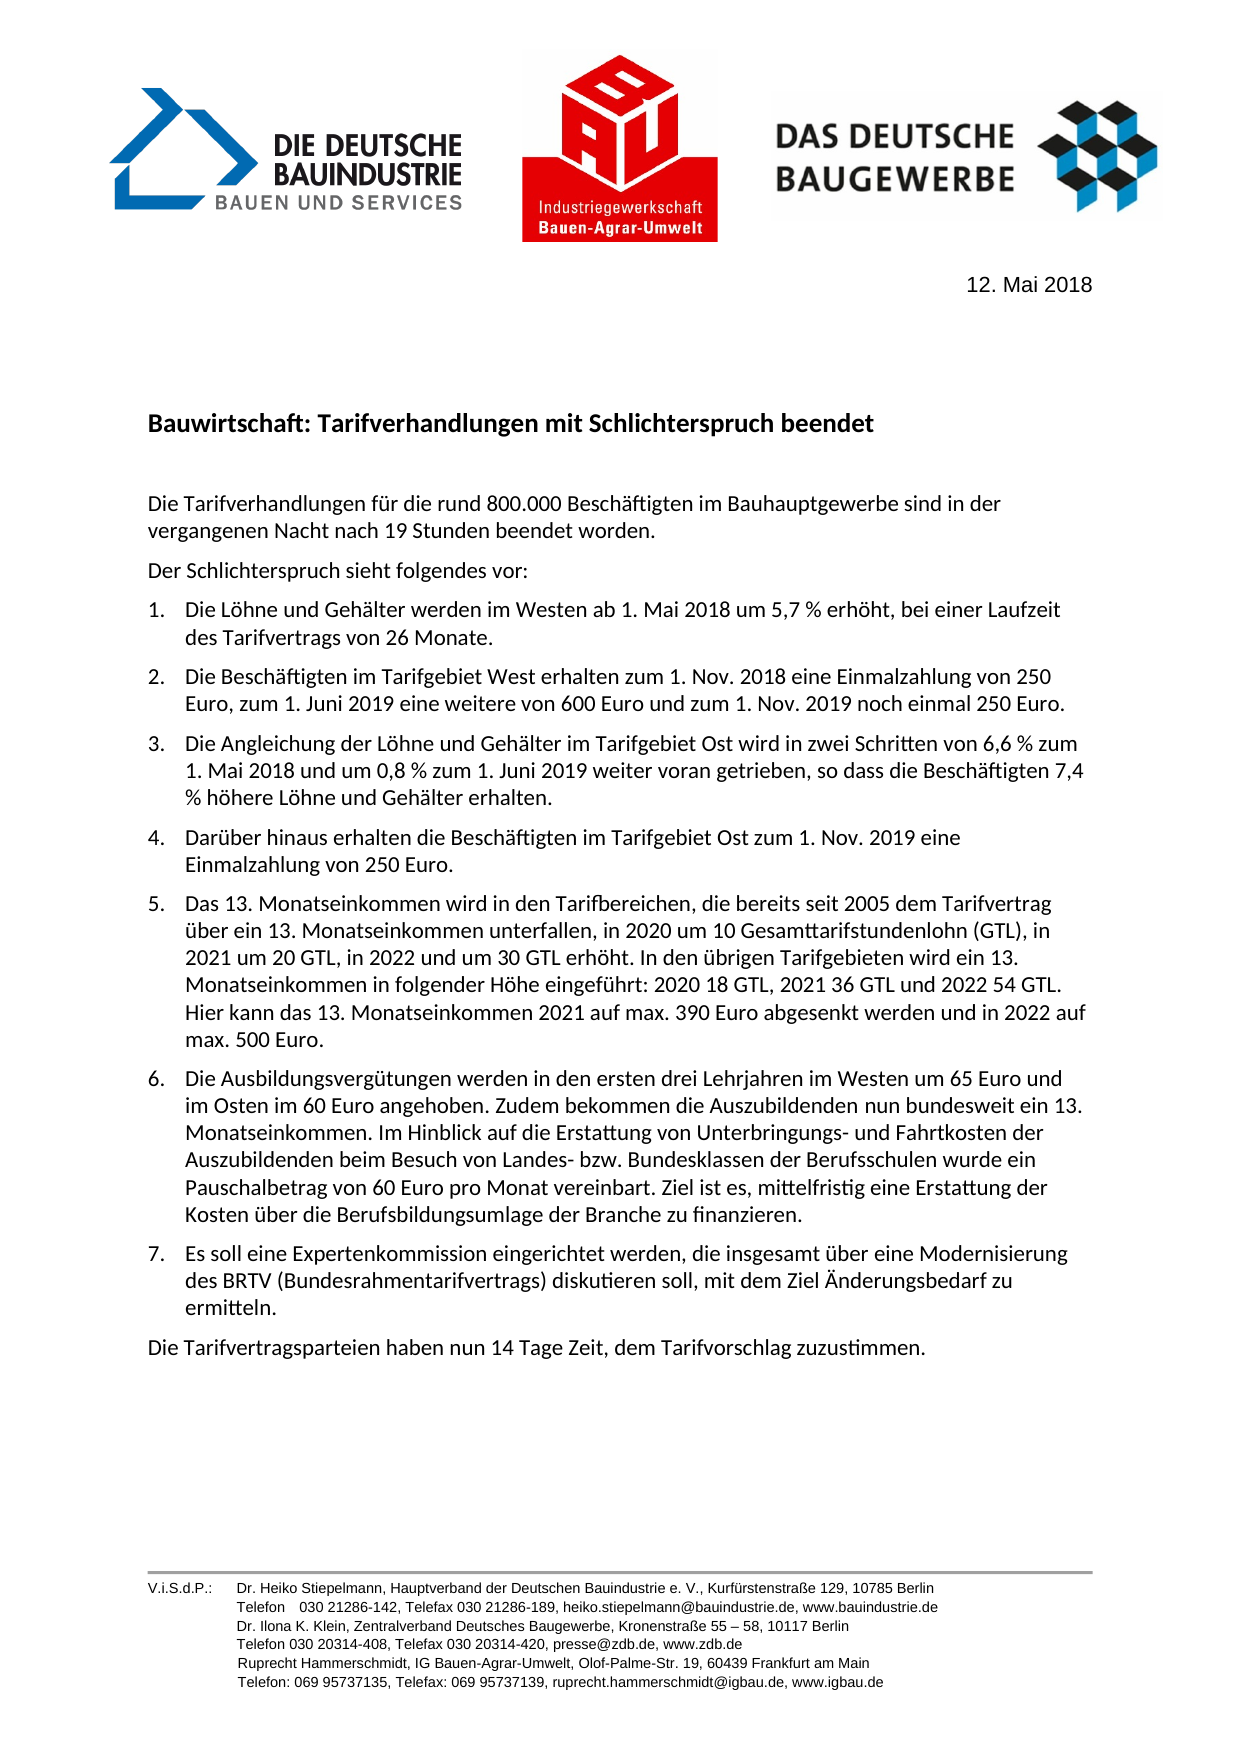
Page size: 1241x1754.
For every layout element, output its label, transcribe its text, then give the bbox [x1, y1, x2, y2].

text Bauwirtschaft: Tarifverhandlungen mit Schlichterspruch beendet [148, 411, 1093, 438]
text Der Schlichterspruch sieht folgendes vor: [148, 557, 1093, 584]
text Die Tarifverhandlungen für die rund 800.000 Beschäftigten im Bauhauptgewerbe sind in der vergangenen Nacht nach 19 Stunden beendet worden. [148, 490, 1093, 544]
picture [103, 86, 467, 212]
list Die Beschäftigten im Tarifgebiet West erhalten zum 1. Nov. 2018 eine Einmalzahlung von 250 Euro, zum 1. Juni 2019 eine weitere von 600 Euro und zum 1. Nov. 2019 noch einmal 250 Euro. [148, 663, 1093, 717]
list Darüber hinaus erhalten die Beschäftigten im Tarifgebiet Ost zum 1. Nov. 2019 eine Einmalzahlung von 250 Euro. [148, 823, 1093, 877]
list Die Ausbildungsvergütungen werden in den ersten drei Lehrjahren im Westen um 65 Euro und im Osten im 60 Euro angehoben. Zudem bekommen die Auszubildenden nun bundesweit ein 13. Monatseinkommen. Im Hinblick auf die Erstattung von Unterbringungs- und Fahrtkosten der Auszubildenden beim Besuch von Landes- bzw. Bundesklassen der Berufsschulen wurde ein Pauschalbetrag von 60 Euro pro Monat vereinbart. Ziel ist es, mittelfristig eine Erstattung der Kosten über die Berufsbildungsumlage der Branche zu finanzieren. [148, 1065, 1093, 1227]
text Die Tarifvertragsparteien haben nun 14 Tage Zeit, dem Tarifvorschlag zuzustimmen. [148, 1334, 1093, 1361]
list Es soll eine Expertenkommission eingerichtet werden, die insgesamt über eine Modernisierung des BRTV (Bundesrahmentarifvertrags) diskutieren soll, mit dem Ziel Änderungsbedarf zu ermitteln. [148, 1240, 1093, 1321]
text 12. Mai 2018 [811, 271, 1093, 298]
list Die Angleichung der Löhne und Gehälter im Tarifgebiet Ost wird in zwei Schritten von 6,6 % zum 1. Mai 2018 und um 0,8 % zum 1. Juni 2019 weiter voran getrieben, so dass die Beschäftigten 7,4 % höhere Löhne und Gehälter erhalten. [148, 729, 1093, 811]
picture [770, 91, 1163, 221]
list Die Löhne und Gehälter werden im Westen ab 1. Mai 2018 um 5,7 % erhöht, bei einer Laufzeit des Tarifvertrags von 26 Monate. [148, 596, 1093, 650]
picture [520, 49, 718, 241]
list Das 13. Monatseinkommen wird in den Tarifbereichen, die bereits seit 2005 dem Tarifvertrag über ein 13. Monatseinkommen unterfallen, in 2020 um 10 Gesamttarifstundenlohn (GTL), in 2021 um 20 GTL, in 2022 und um 30 GTL erhöht. In den übrigen Tarifgebieten wird ein 13. Monatseinkommen in folgender Höhe eingeführt: 2020 18 GTL, 2021 36 GTL und 2022 54 GTL. Hier kann das 13. Monatseinkommen 2021 auf max. 390 Euro abgesenkt werden und in 2022 auf max. 500 Euro. [148, 890, 1093, 1052]
